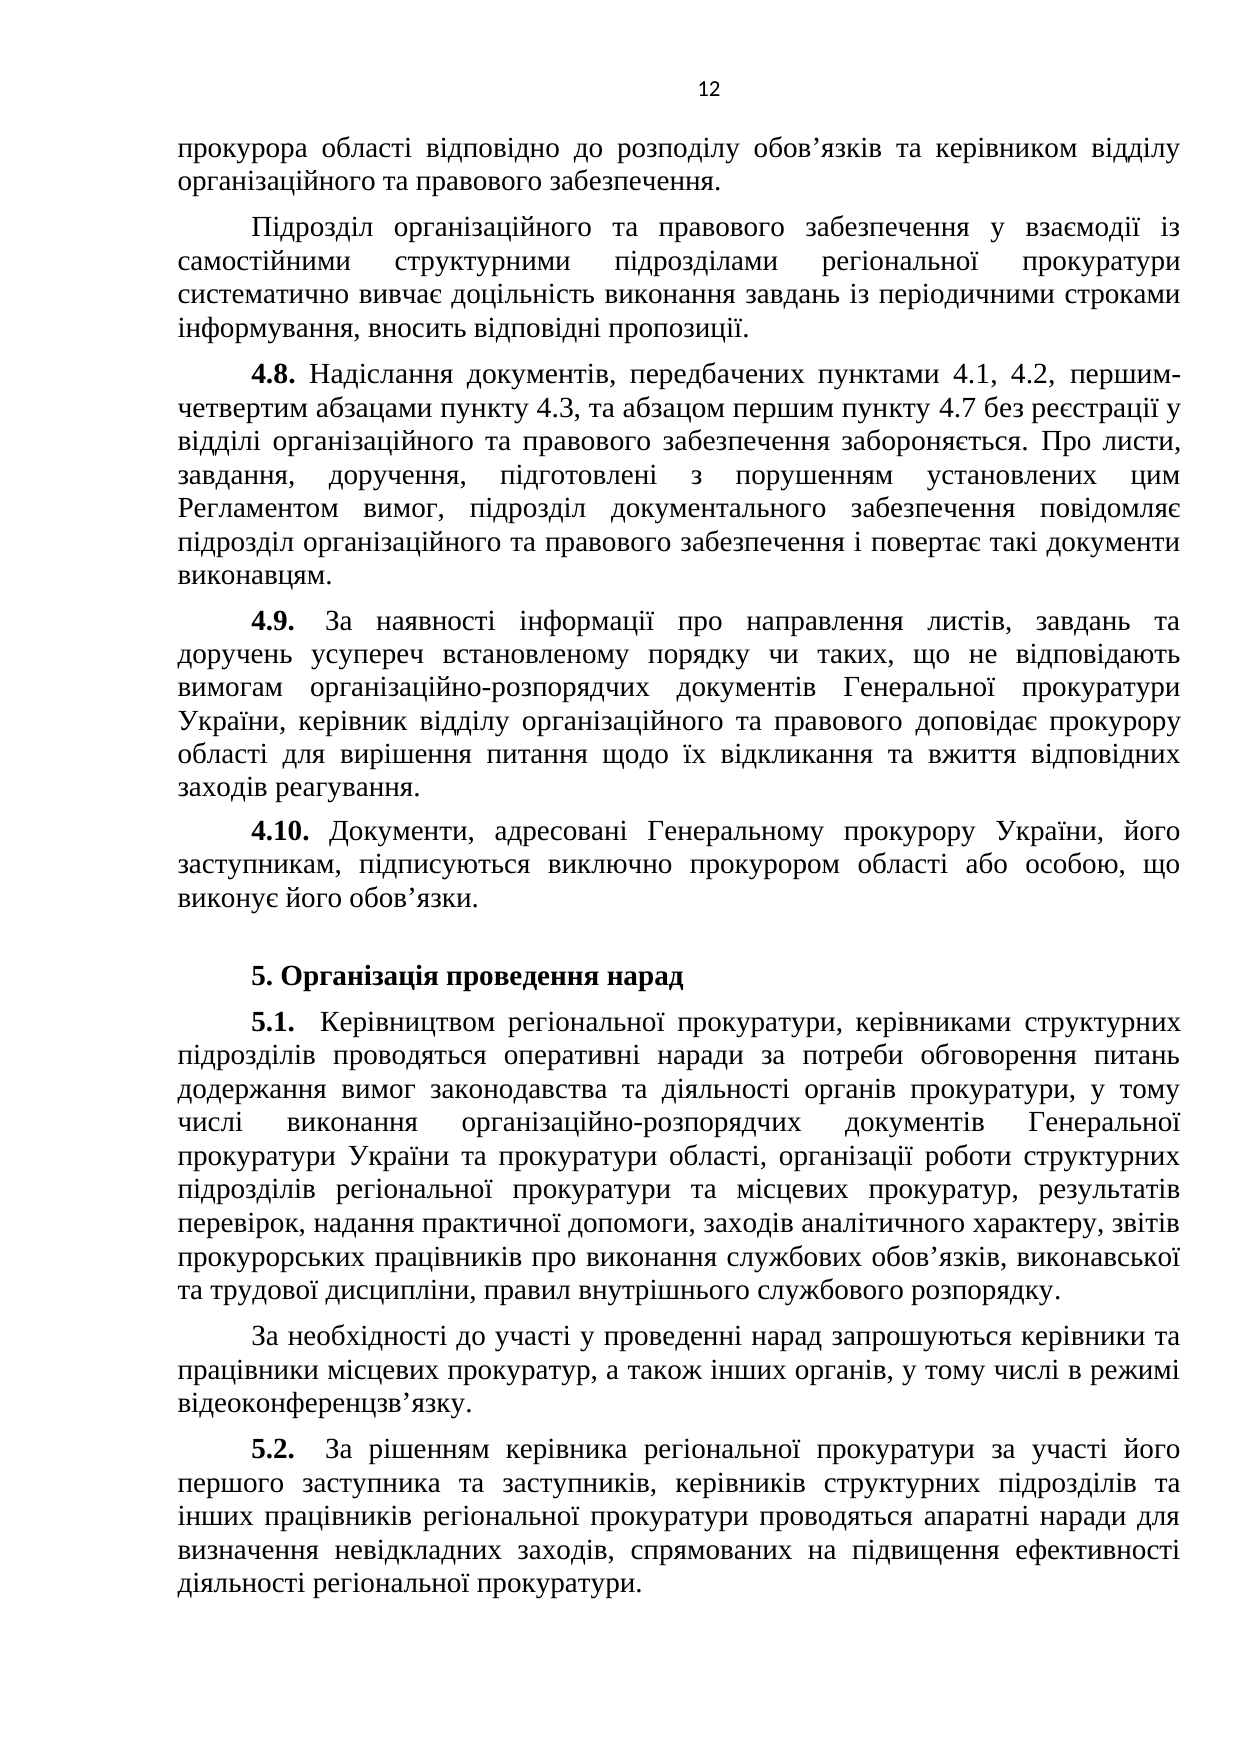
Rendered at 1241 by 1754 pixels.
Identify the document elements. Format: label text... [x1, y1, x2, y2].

text 5.1. Керівництвом регіональної прокуратури, керівниками структурних підрозділів проводяться оперативні наради за потреби обговорення питань додержання вимог законодавства та діяльності органів прокуратури, у тому числі виконання організаційно-розпорядчих документів Генеральної прокуратури України та прокуратури області, організації роботи структурних підрозділів регіональної прокуратури та місцевих прокуратур, результатів перевірок, надання практичної допомоги, заходів аналітичного характеру, звітів прокурорських працівників про виконання службових обов’язків, виконавської та трудової дисципліни, правил внутрішнього службового розпорядку. [177, 1004, 1181, 1306]
text За необхідності до участі у проведенні нарад запрошуються керівники та працівники місцевих прокуратур, а також інших органів, у тому числі в режимі відеоконференцзв’язку. [177, 1318, 1181, 1419]
text 5.2. За рішенням керівника регіональної прокуратури за участі його першого заступника та заступників, керівників структурних підрозділів та інших працівників регіональної прокуратури проводяться апаратні наради для визначення невідкладних заходів, спрямованих на підвищення ефективності діяльності регіональної прокуратури. [177, 1431, 1181, 1599]
text 4.9. За наявності інформації про направлення листів, завдань та доручень усупереч встановленому порядку чи таких, що не відповідають вимогам організаційно-розпорядчих документів Генеральної прокуратури України, керівник відділу організаційного та правового доповідає прокурору області для вирішення питання щодо їх відкликання та вжиття відповідних заходів реагування. [177, 603, 1181, 803]
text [177, 130, 1181, 197]
text Підрозділ організаційного та правового забезпечення у взаємодії із самостійними структурними підрозділами регіональної прокуратури систематично вивчає доцільність виконання завдань із періодичними строками інформування, вносить відповідні пропозиції. [177, 209, 1181, 344]
text 4.10. Документи, адресовані Генеральному прокурору України, його заступникам, підписуються виключно прокурором області або особою, що виконує його обов’язки. [177, 813, 1181, 914]
text 4.8. Надіслання документів, передбачених пунктами 4.1, 4.2, першим-четвертим абзацами пункту 4.3, та абзацом першим пункту 4.7 без реєстрації у відділі організаційного та правового забезпечення забороняється. Про листи, завдання, доручення, підготовлені з порушенням установлених цим Регламентом вимог, підрозділ документального забезпечення повідомляє підрозділ організаційного та правового забезпечення і повертає такі документи виконавцям. [177, 356, 1181, 591]
text 5. Організація проведення нарад [177, 958, 1181, 991]
